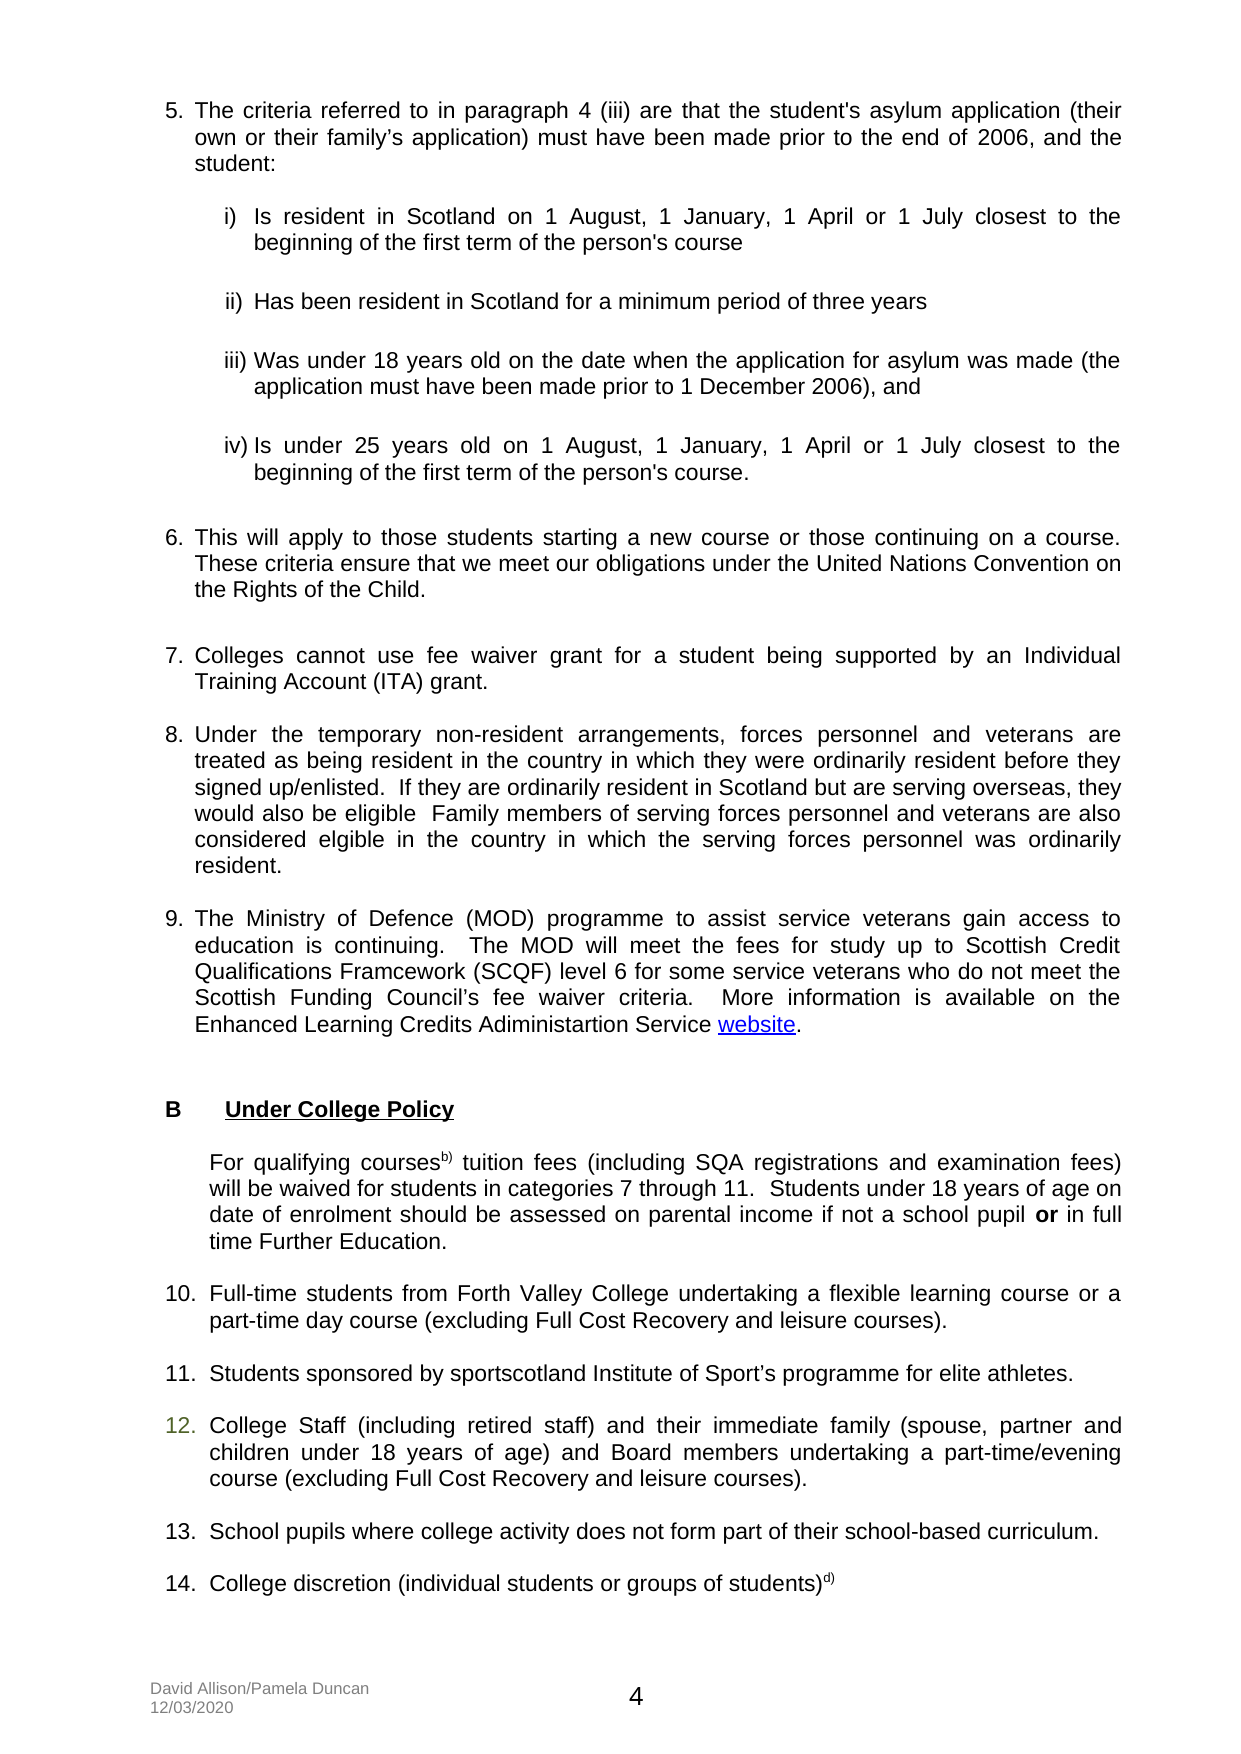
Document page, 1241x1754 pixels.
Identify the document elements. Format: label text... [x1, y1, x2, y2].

list This will apply to those students starting a new course or those continuing on a course. These criteria ensure that we meet our obligations under the United Nations Convention on the Rights of the Child. [165, 524, 1122, 603]
text ii) Has been resident in Scotland for a minimum period of three years [225, 288, 1122, 314]
text iv) Is under 25 years old on 1 August, 1 January, 1 April or 1 July closest to the beginning of the first term of the person's course. [224, 432, 1122, 485]
list Full-time students from Forth Valley College undertaking a flexible learning course or a part-time day course (excluding Full Cost Recovery and leisure courses). [165, 1280, 1122, 1333]
list School pupils where college activity does not form part of their school-based curriculum. [165, 1518, 1122, 1544]
text i) Is resident in Scotland on 1 August, 1 January, 1 April or 1 July closest to the beginning of the first term of the person's course [224, 203, 1122, 255]
list College discretion (individual students or groups of students)d) [165, 1570, 1122, 1597]
list Students sponsored by sportscotland Institute of Sport’s programme for elite athletes. [165, 1359, 1122, 1386]
list Colleges cannot use fee waiver grant for a student being supported by an Individual Training Account (ITA) grant. [165, 642, 1122, 694]
text 5. The criteria referred to in paragraph 4 (iii) are that the student's asylum application (their own or their family’s application) must have been made prior to the end of 2006, and the student: [165, 97, 1122, 176]
text iii) Was under 18 years old on the date when the application for asylum was made (the application must have been made prior to 1 December 2006), and [224, 347, 1122, 399]
list Under the temporary non-resident arrangements, forces personnel and veterans are treated as being resident in the country in which they were ordinarily resident before they signed up/enlisted. If they are ordinarily resident in Scotland but are serving overseas, they would also be eligible Family members of serving forces personnel and veterans are also considered elgible in the country in which the serving forces personnel was ordinarily resident. [165, 721, 1122, 879]
text For qualifying coursesb) tuition fees (including SQA registrations and examination fees) will be waived for students in categories 7 through 11. Students under 18 years of age on date of enrolment should be assessed on parental income if not a school pupil or in full time Further Education. [209, 1149, 1122, 1254]
text B Under College Policy [150, 1096, 1122, 1122]
list The Ministry of Defence (MOD) programme to assist service veterans gain access to education is continuing. The MOD will meet the fees for study up to Scottish Credit Qualifications Framcework (SCQF) level 6 for some service veterans who do not meet the Scottish Funding Council’s fee waiver criteria. More information is available on the Enhanced Learning Credits Adiministartion Service website. [165, 905, 1122, 1037]
list College Staff (including retired staff) and their immediate family (spouse, partner and children under 18 years of age) and Board members undertaking a part-time/evening course (excluding Full Cost Recovery and leisure courses). [165, 1412, 1122, 1491]
